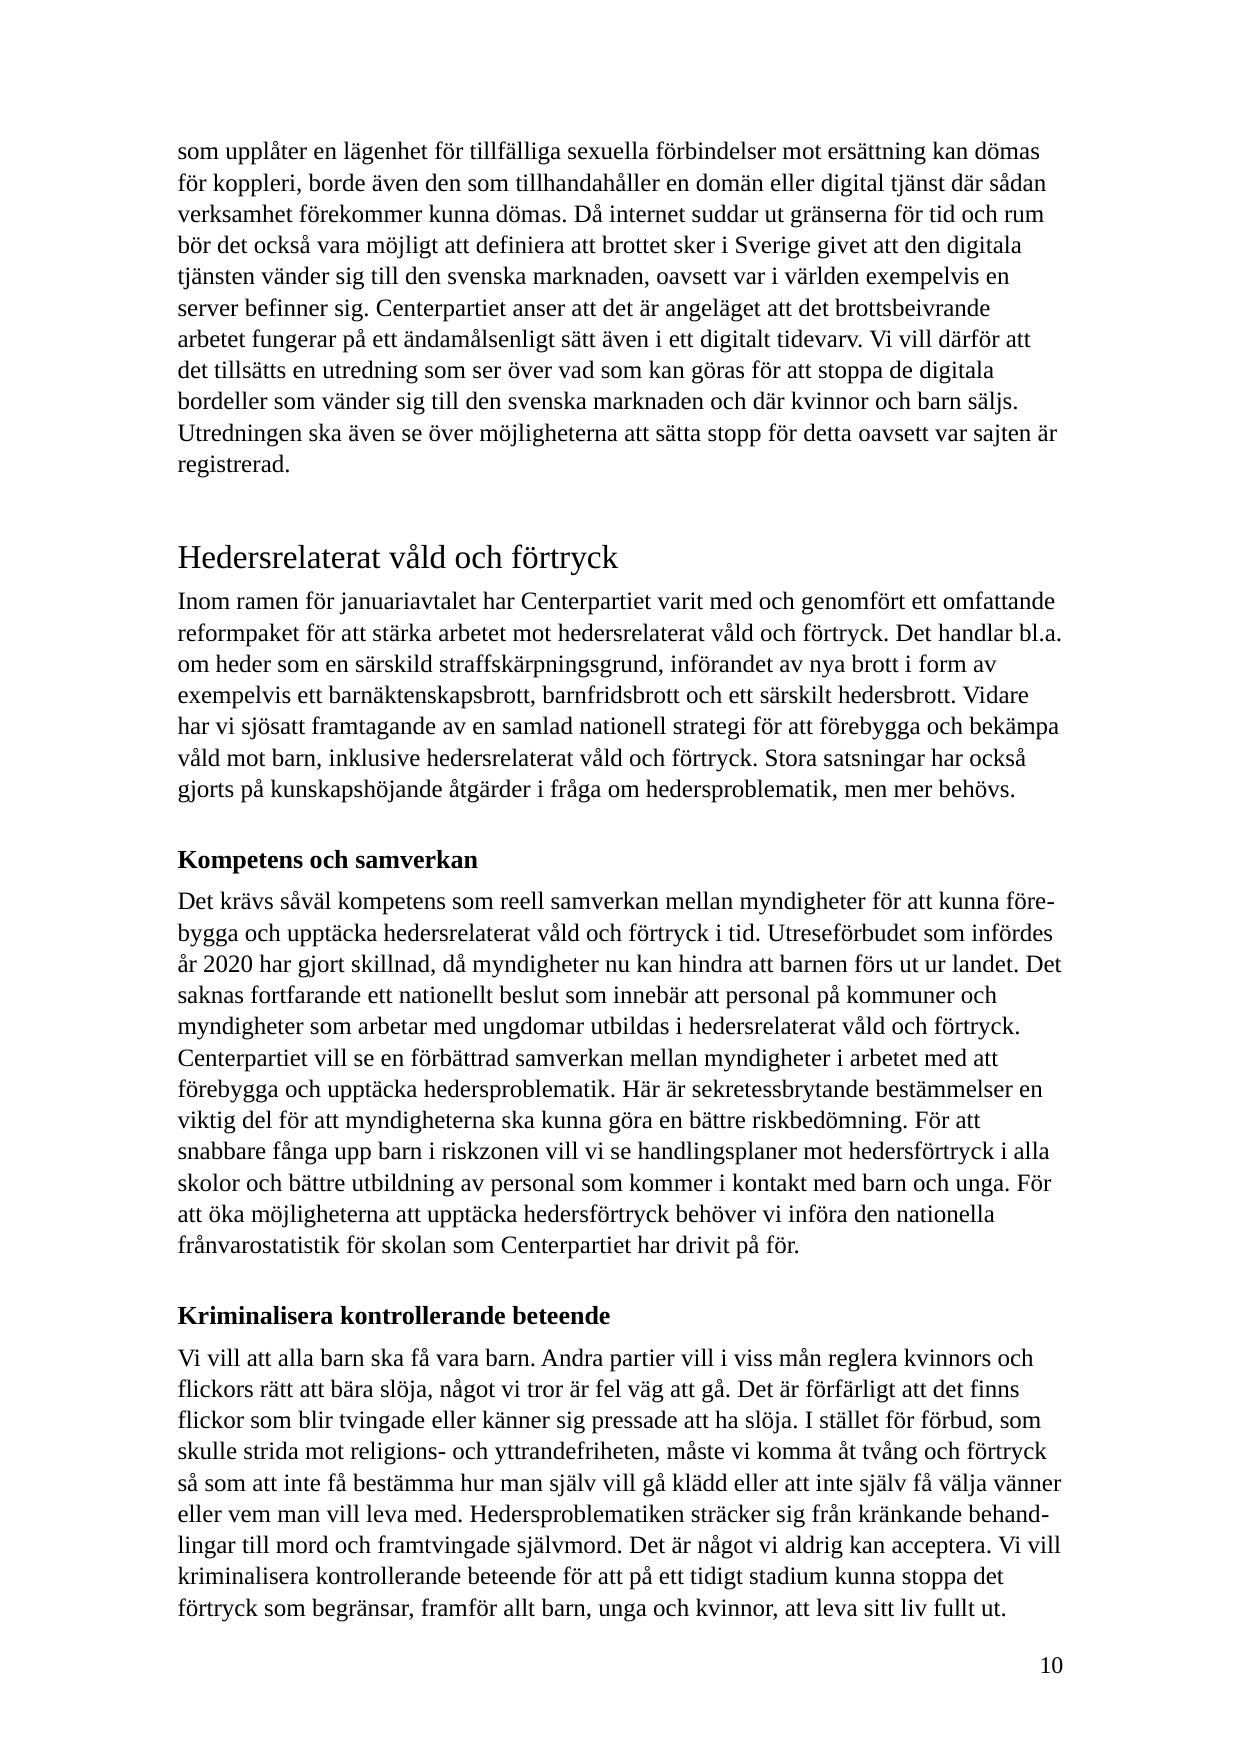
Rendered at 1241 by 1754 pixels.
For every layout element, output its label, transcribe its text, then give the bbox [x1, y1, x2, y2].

text Vi vill att alla barn ska få vara barn. Andra partier vill i viss mån reglera kvinnors och flickors rätt att bära slöja, något vi tror är fel väg att gå. Det är förfärligt att det finns flickor som blir tvingade eller känner sig pressade att ha slöja. I stället för förbud, som skulle strida mot religions- och yttrandefriheten, måste vi komma åt tvång och förtryck så som att inte få bestämma hur man själv vill gå klädd eller att inte själv få välja vänner eller vem man vill leva med. Hedersproblematiken sträcker sig från kränkande behandlingar till mord och framtvingade självmord. Det är något vi aldrig kan acceptera. Vi vill kriminalisera kontrollerande beteende för att på ett tidigt stadium kunna stoppa det förtryck som begränsar, framför allt barn, unga och kvinnor, att leva sitt liv fullt ut. [177, 1340, 1063, 1621]
text Inom ramen för januariavtalet har Centerpartiet varit med och genomfört ett omfattande reformpaket för att stärka arbetet mot hedersrelaterat våld och förtryck. Det handlar bl.a. om heder som en särskild straffskärpningsgrund, införandet av nya brott i form av exempelvis ett barnäktenskapsbrott, barnfridsbrott och ett särskilt hedersbrott. Vidare har vi sjösatt framtagande av en samlad nationell strategi för att förebygga och bekämpa våld mot barn, inklusive hedersrelaterat våld och förtryck. Stora satsningar har också gjorts på kunskapshöjande åtgärder i fråga om hedersproblematik, men mer behövs. [177, 584, 1063, 803]
subtitle Kompetens och samverkan [177, 840, 1063, 876]
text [177, 134, 1063, 478]
subtitle Hedersrelaterat våld och förtryck [177, 540, 1063, 576]
subtitle Kriminalisera kontrollerande beteende [177, 1296, 1063, 1332]
text Det krävs såväl kompetens som reell samverkan mellan myndigheter för att kunna förebygga och upptäcka hedersrelaterat våld och förtryck i tid. Utreseförbudet som infördes år 2020 har gjort skillnad, då myndigheter nu kan hindra att barnen förs ut ur landet. Det saknas fortfarande ett nationellt beslut som innebär att personal på kommuner och myndigheter som arbetar med ungdomar utbildas i hedersrelaterat våld och förtryck. Centerpartiet vill se en förbättrad samverkan mellan myndigheter i arbetet med att förebygga och upptäcka hedersproblematik. Här är sekretessbrytande bestämmelser en viktig del för att myndigheterna ska kunna göra en bättre riskbedömning. För att snabbare fånga upp barn i riskzonen vill vi se handlingsplaner mot hedersförtryck i alla skolor och bättre utbildning av personal som kommer i kontakt med barn och unga. För att öka möjligheterna att upptäcka hedersförtryck behöver vi införa den nationella frånvarostatistik för skolan som Centerpartiet har drivit på för. [177, 884, 1063, 1259]
